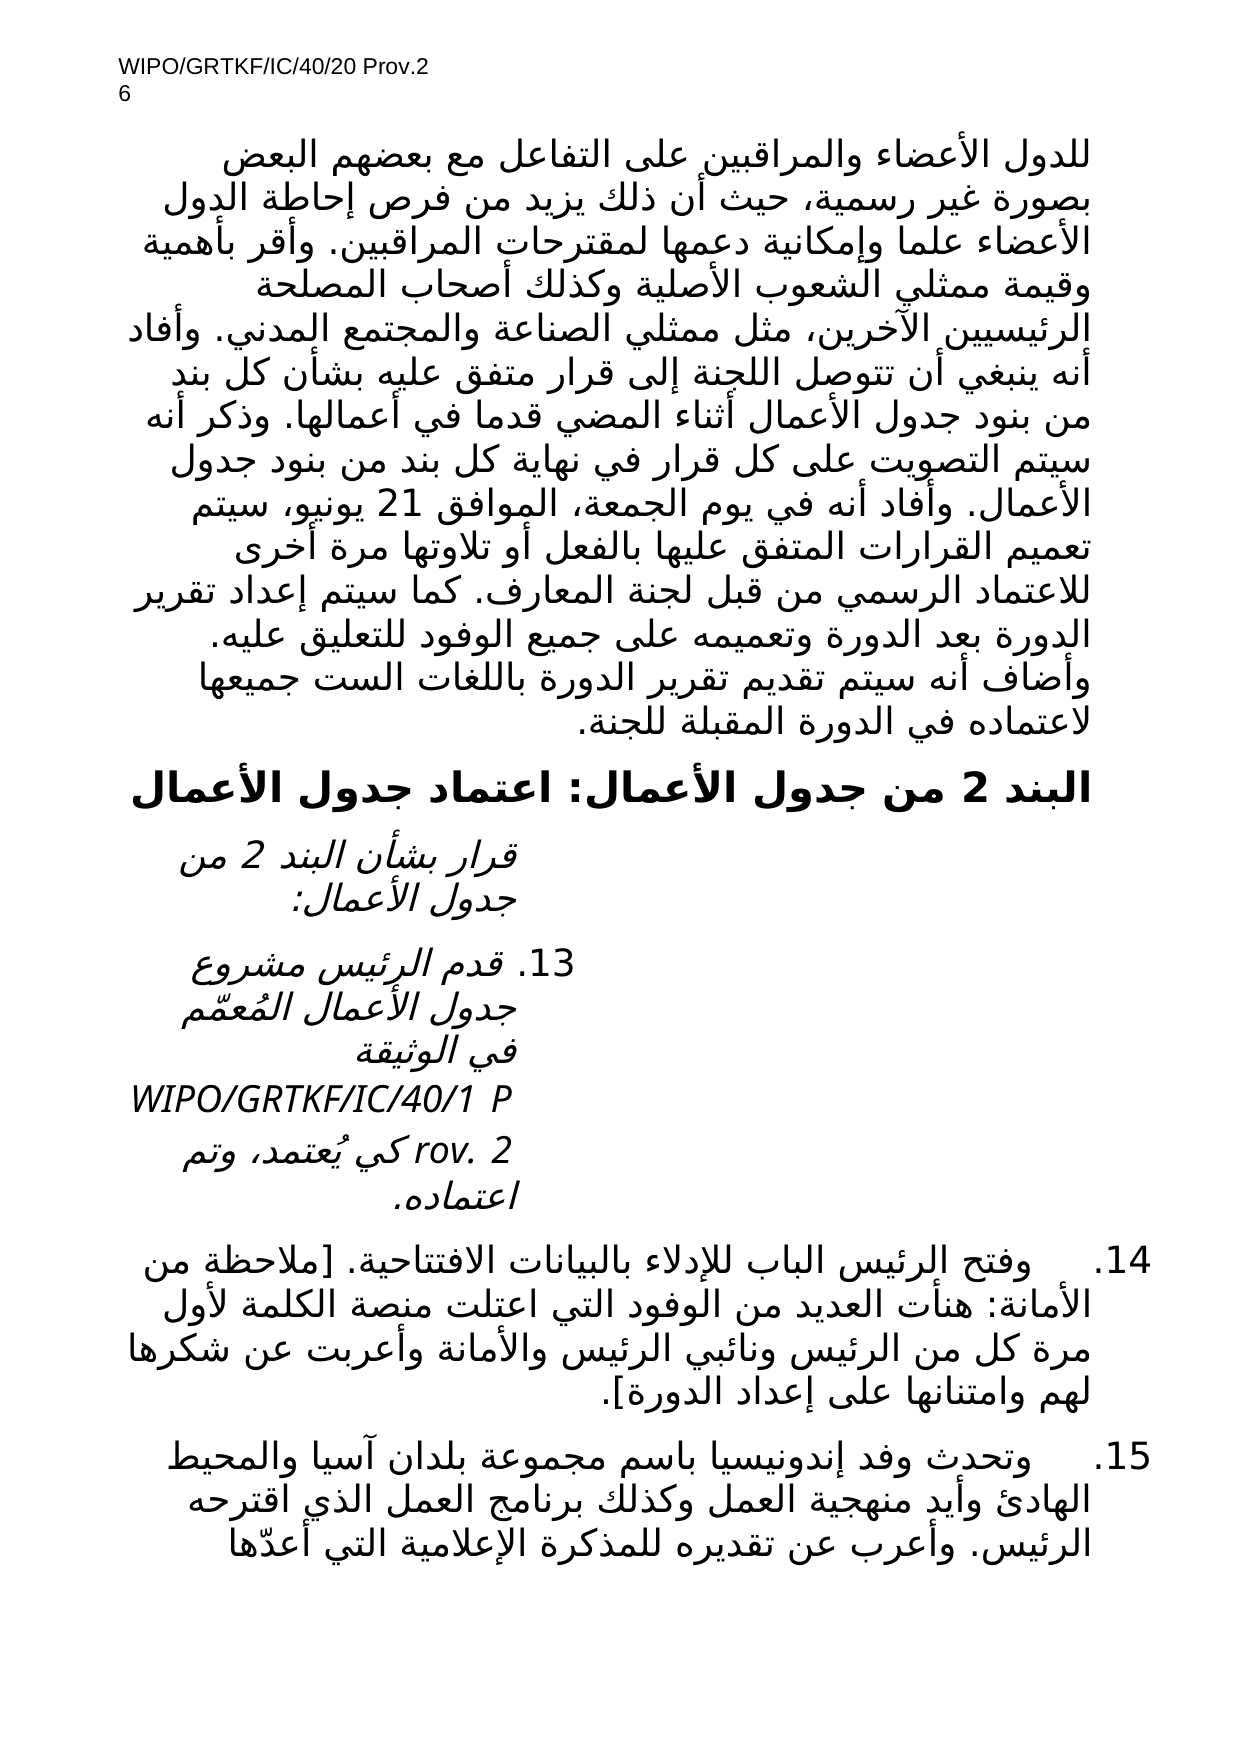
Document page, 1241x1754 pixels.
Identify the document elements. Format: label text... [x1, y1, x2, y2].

subtitle البند 2 من جدول الأعمال: اعتماد جدول الأعمال [118, 764, 1092, 813]
text قدم الرئيس مشروع جدول الأعمال المُعمّم في الوثيقة WIPO/GRTKF/IC/40/1 Prov. 2 كي يُعتمد، وتم اعتماده. [118, 942, 516, 1218]
text وفتح الرئيس الباب للإدلاء بالبيانات الافتتاحية. [ملاحظة من الأمانة: هنأت العديد من الوفود التي اعتلت منصة الكلمة لأول مرة كل من الرئيس ونائبي الرئيس والأمانة وأعربت عن شكرها لهم وامتنانها على إعداد الدورة]. [118, 1239, 1092, 1414]
list قرار بشأن البند 2 من جدول الأعمال: [118, 833, 516, 921]
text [118, 132, 1092, 743]
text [118, 1434, 1092, 1565]
